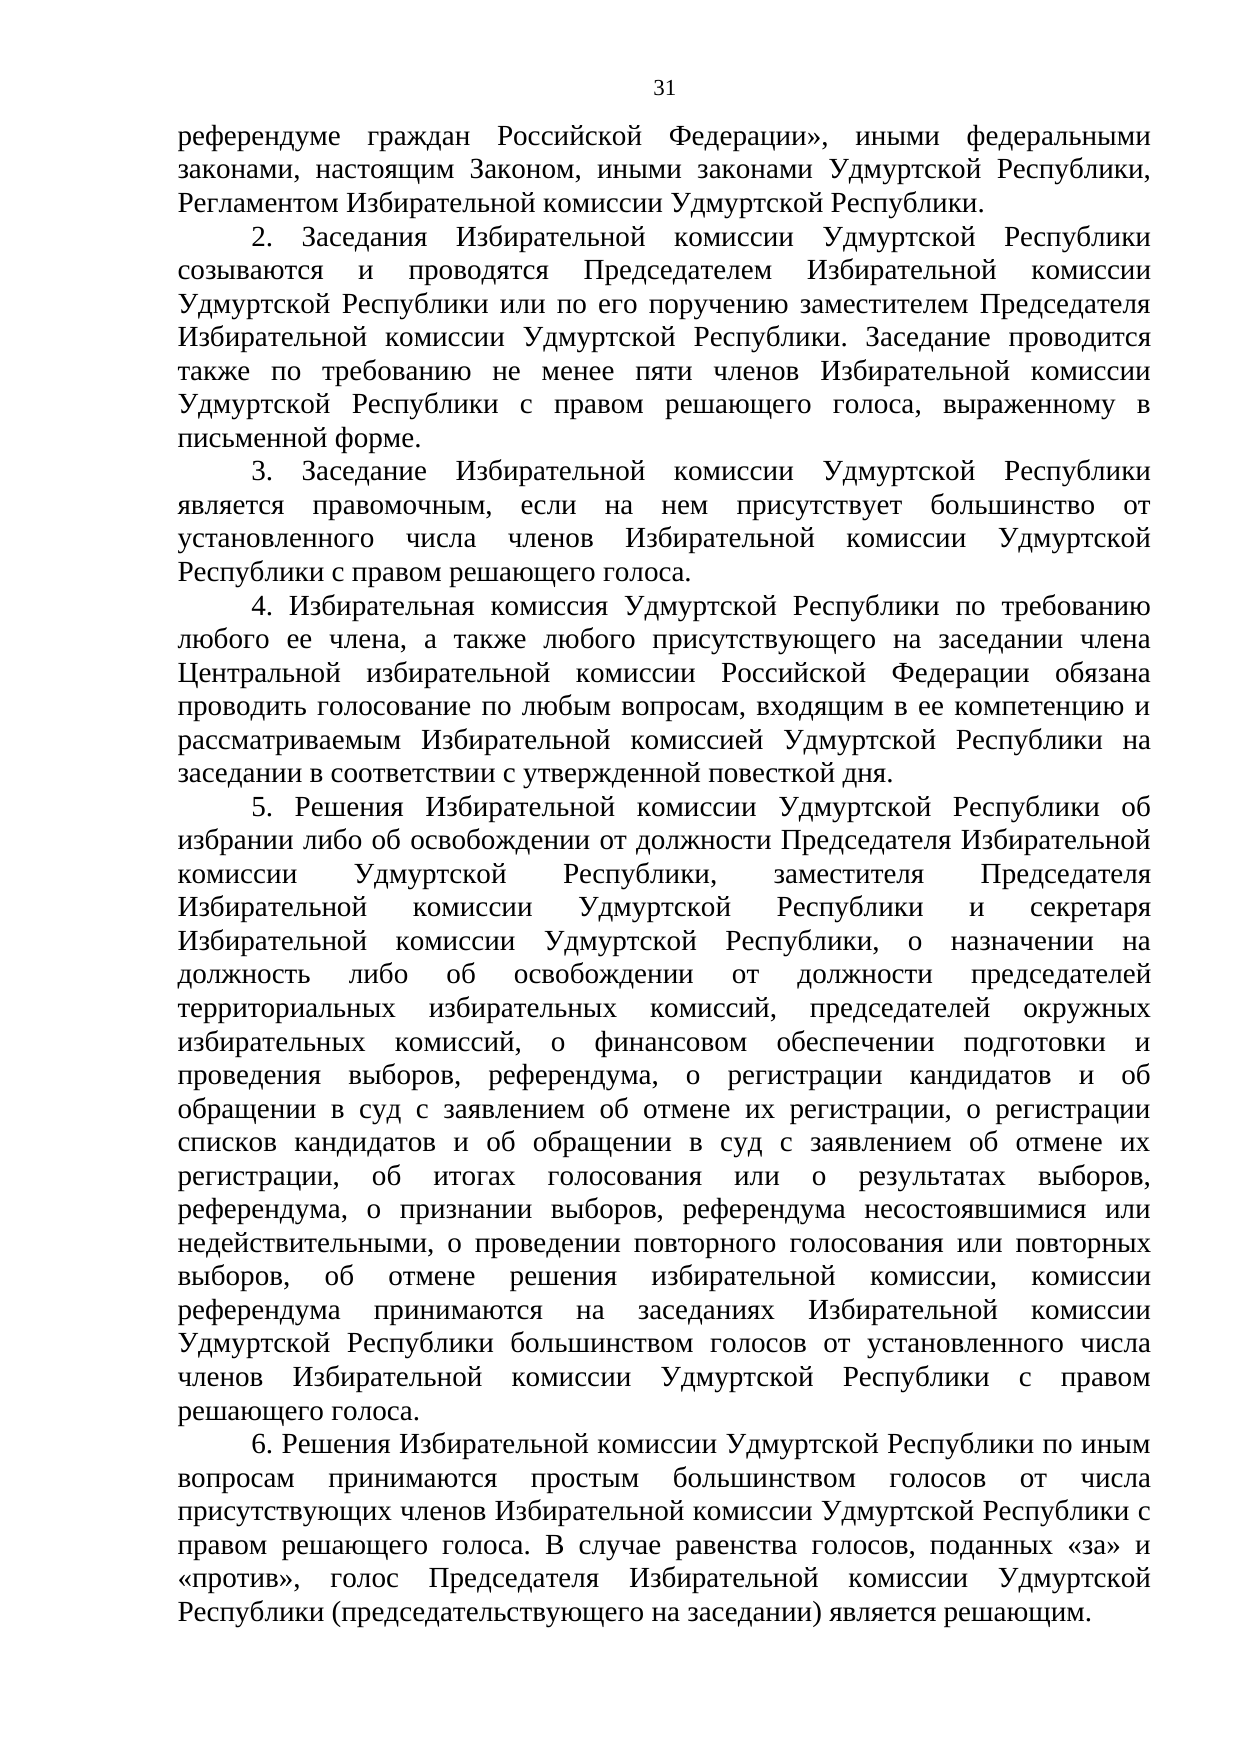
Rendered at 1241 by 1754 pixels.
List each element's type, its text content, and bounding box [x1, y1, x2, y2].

text 2. Заседания Избирательной комиссии Удмуртской Республики созываются и проводятся Председателем Избирательной комиссии Удмуртской Республики или по его поручению заместителем Председателя Избирательной комиссии Удмуртской Республики. Заседание проводится также по требованию не менее пяти членов Избирательной комиссии Удмуртской Республики с правом решающего голоса, выраженному в письменной форме. [177, 219, 1152, 453]
text 5. Решения Избирательной комиссии Удмуртской Республики об избрании либо об освобождении от должности Председателя Избирательной комиссии Удмуртской Республики, заместителя Председателя Избирательной комиссии Удмуртской Республики и секретаря Избирательной комиссии Удмуртской Республики, о назначении на должность либо об освобождении от должности председателей территориальных избирательных комиссий, председателей окружных избирательных комиссий, о финансовом обеспечении подготовки и проведения выборов, референдума, о регистрации кандидатов и об обращении в суд с заявлением об отмене их регистрации, о регистрации списков кандидатов и об обращении в суд с заявлением об отмене их регистрации, об итогах голосования или о результатах выборов, референдума, о признании выборов, референдума несостоявшимися или недействительными, о проведении повторного голосования или повторных выборов, об отмене решения избирательной комиссии, комиссии референдума принимаются на заседаниях Избирательной комиссии Удмуртской Республики большинством голосов от установленного числа членов Избирательной комиссии Удмуртской Республики с правом решающего голоса. [177, 789, 1152, 1426]
text 4. Избирательная комиссия Удмуртской Республики по требованию любого ее члена, а также любого присутствующего на заседании члена Центральной избирательной комиссии Российской Федерации обязана проводить голосование по любым вопросам, входящим в ее компетенцию и рассматриваемым Избирательной комиссией Удмуртской Республики на заседании в соответствии с утвержденной повесткой дня. [177, 588, 1152, 789]
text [177, 118, 1152, 219]
text 3. Заседание Избирательной комиссии Удмуртской Республики является правомочным, если на нем присутствует большинство от установленного числа членов Избирательной комиссии Удмуртской Республики с правом решающего голоса. [177, 453, 1152, 588]
text 6. Решения Избирательной комиссии Удмуртской Республики по иным вопросам принимаются простым большинством голосов от числа присутствующих членов Избирательной комиссии Удмуртской Республики с правом решающего голоса. В случае равенства голосов, поданных «за» и «против», голос Председателя Избирательной комиссии Удмуртской Республики (председательствующего на заседании) является решающим. [177, 1426, 1152, 1627]
